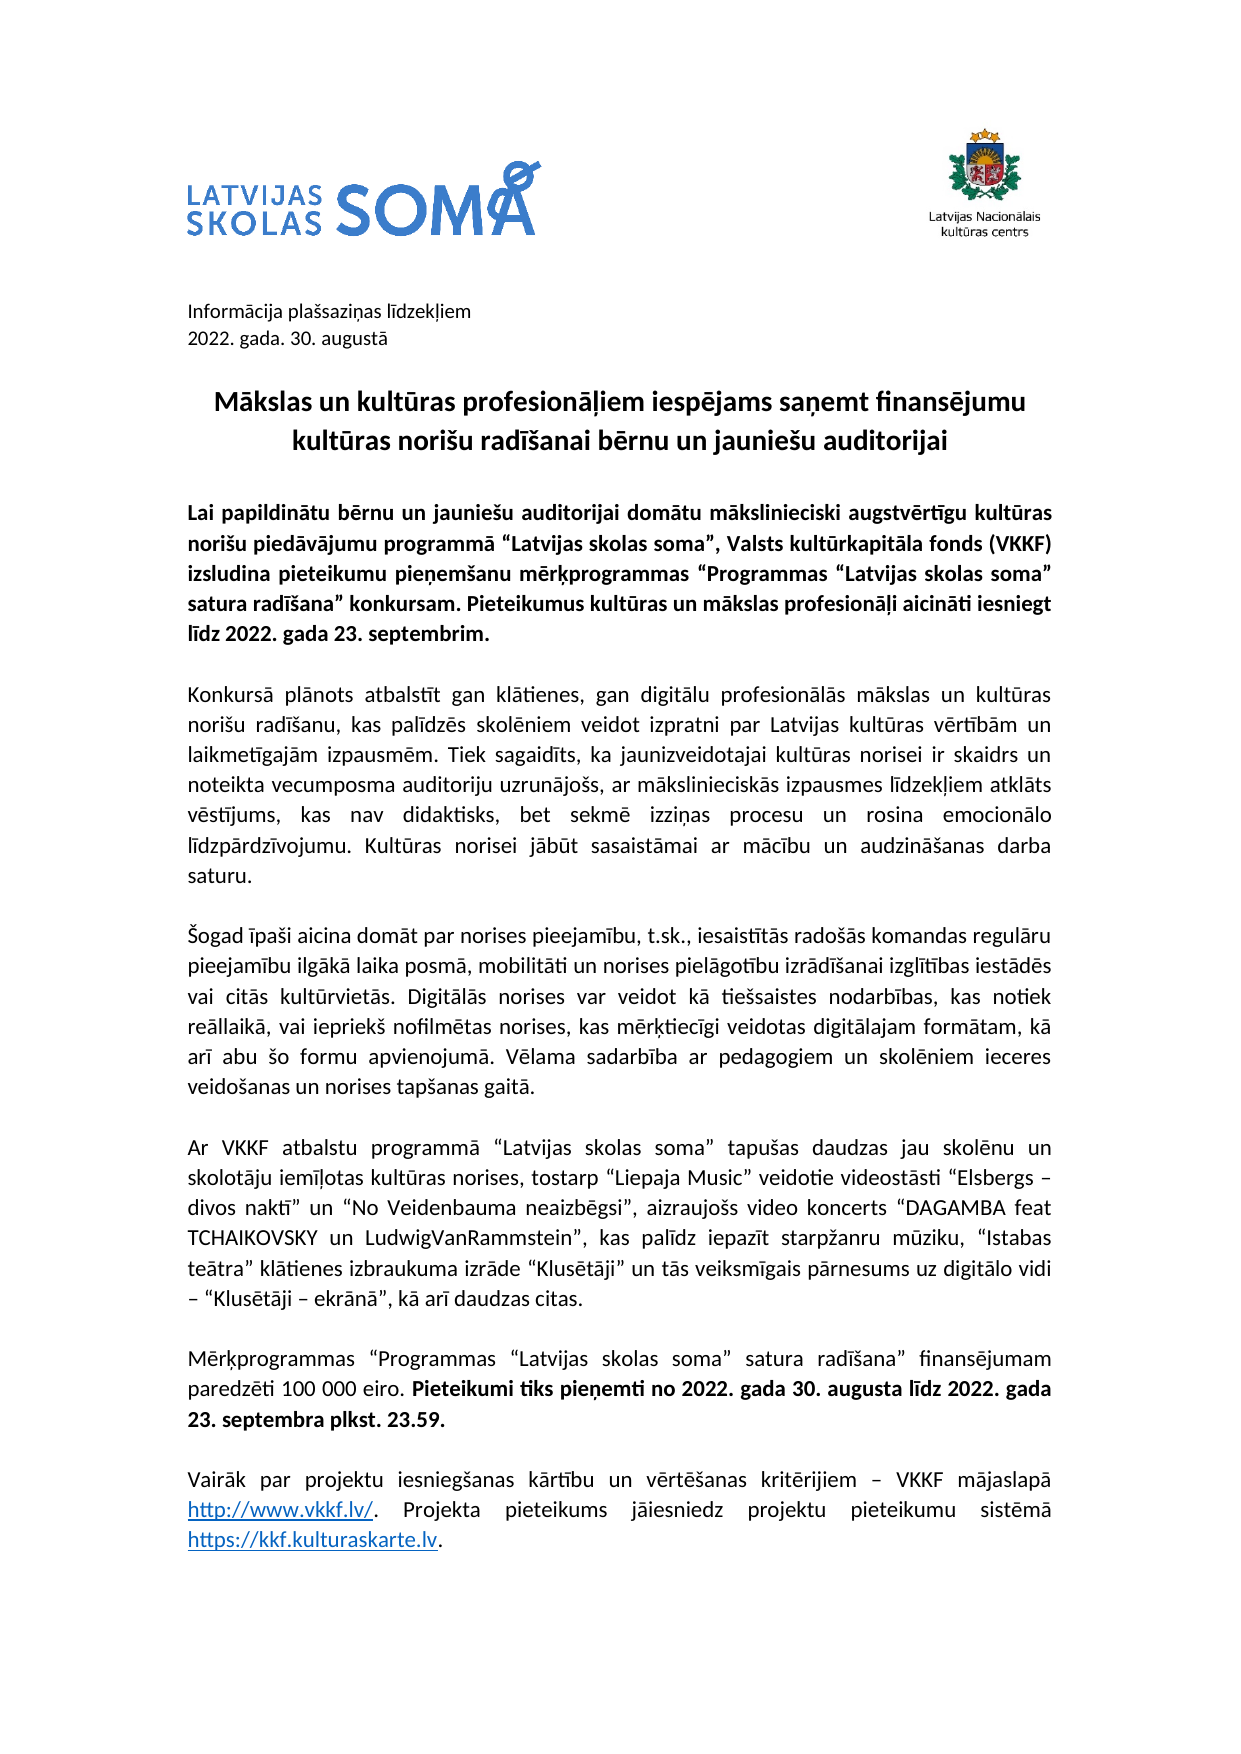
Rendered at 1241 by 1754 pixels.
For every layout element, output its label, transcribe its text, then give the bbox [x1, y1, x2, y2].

picture [187, 158, 585, 239]
text Ar VKKF atbalstu programmā “Latvijas skolas soma” tapušas daudzas jau skolēnu un skolotāju iemīļotas kultūras norises, tostarp “Liepaja Music” veidotie videostāsti “Elsbergs – divos naktī” un “No Veidenbauma neaizbēgsi”, aizraujošs video koncerts “DAGAMBA feat TCHAIKOVSKY un LudwigVanRammstein”, kas palīdz iepazīt starpžanru mūziku, “Istabas teātra” klātienes izbraukuma izrāde “Klusētāji” un tās veiksmīgais pārnesums uz digitālo vidi – “Klusētāji – ekrānā”, kā arī daudzas citas. [187, 1133, 1053, 1312]
text Lai papildinātu bērnu un jauniešu auditorijai domātu mākslinieciski augstvērtīgu kultūras norišu piedāvājumu programmā “Latvijas skolas soma”, Valsts kultūrkapitāla fonds (VKKF) izsludina pieteikumu pieņemšanu mērķprogrammas “Programmas “Latvijas skolas soma” satura radīšana” konkursam. Pieteikumus kultūras un mākslas profesionāļi aicināti iesniegt līdz 2022. gada 23. septembrim. [187, 498, 1053, 647]
text Šogad īpaši aicina domāt par norises pieejamību, t.sk., iesaistītās radošās komandas regulāru pieejamību ilgākā laika posmā, mobilitāti un norises pielāgotību izrādīšanai izglītības iestādēs vai citās kultūrvietās. Digitālās norises var veidot kā tiešsaistes nodarbības, kas notiek reāllaikā, vai iepriekš nofilmētas norises, kas mērķtiecīgi veidotas digitālajam formātam, kā arī abu šo formu apvienojumā. Vēlama sadarbība ar pedagogiem un skolēniem ieceres veidošanas un norises tapšanas gaitā. [187, 921, 1053, 1101]
text 2022. gada. 30. augustā [187, 326, 1053, 351]
picture [924, 118, 1041, 239]
text Vairāk par projektu iesniegšanas kārtību un vērtēšanas kritērijiem – VKKF mājaslapā http://www.vkkf.lv/. Projekta pieteikums jāiesniedz projektu pieteikumu sistēmā https://kkf.kulturaskarte.lv. [187, 1465, 1053, 1554]
text Mākslas un kultūras profesionāļiem iespējams saņemt finansējumu kultūras norišu radīšanai bērnu un jauniešu auditorijai [187, 383, 1053, 457]
text Konkursā plānots atbalstīt gan klātienes, gan digitālu profesionālās mākslas un kultūras norišu radīšanu, kas palīdzēs skolēniem veidot izpratni par Latvijas kultūras vērtībām un laikmetīgajām izpausmēm. Tiek sagaidīts, ka jaunizveidotajai kultūras norisei ir skaidrs un noteikta vecumposma auditoriju uzrunājošs, ar mākslinieciskās izpausmes līdzekļiem atklāts vēstījums, kas nav didaktisks, bet sekmē izziņas procesu un rosina emocionālo līdzpārdzīvojumu. Kultūras norisei jābūt sasaistāmai ar mācību un audzināšanas darba saturu. [187, 680, 1053, 889]
text Mērķprogrammas “Programmas “Latvijas skolas soma” satura radīšana” finansējumam paredzēti 100 000 eiro. Pieteikumi tiks pieņemti no 2022. gada 30. augusta līdz 2022. gada 23. septembra plkst. 23.59. [187, 1344, 1053, 1433]
text Informācija plašsaziņas līdzekļiem [187, 298, 1053, 324]
